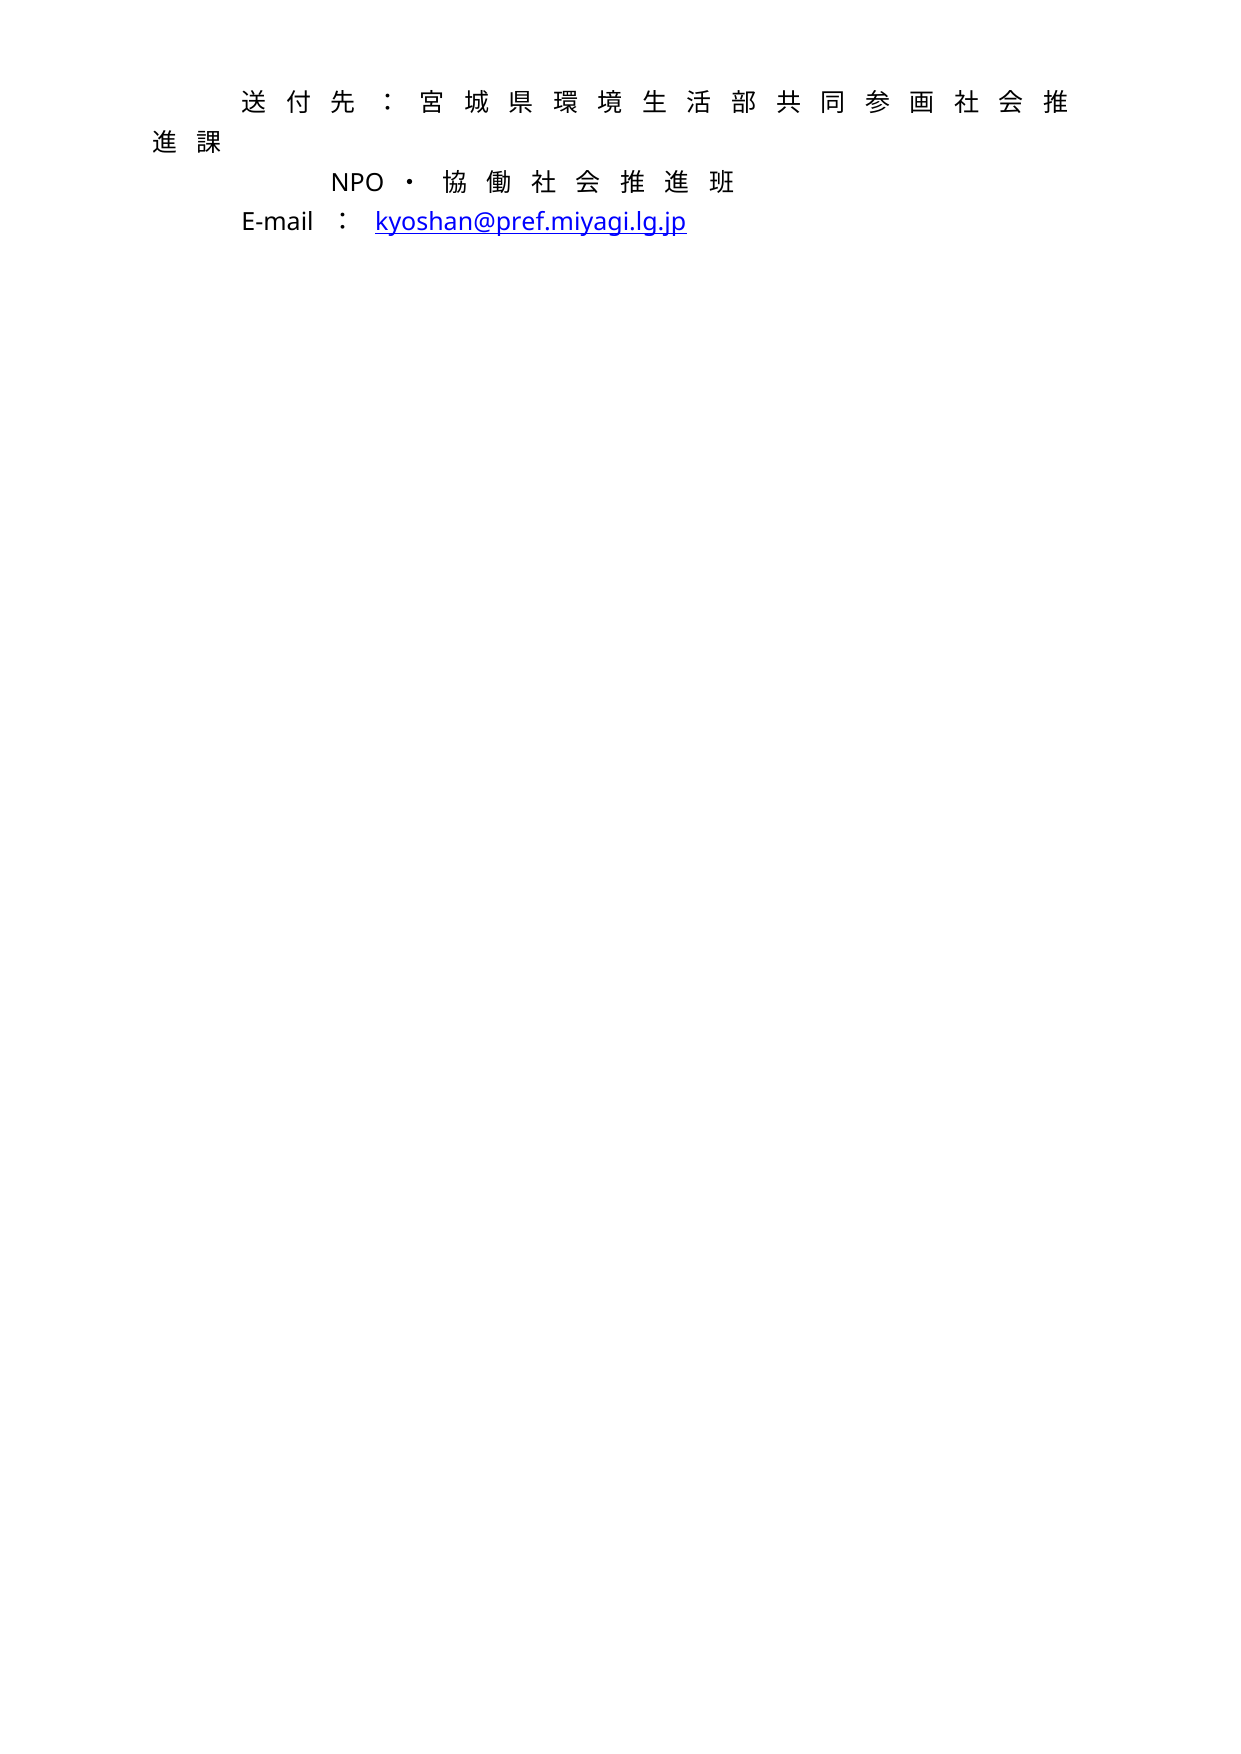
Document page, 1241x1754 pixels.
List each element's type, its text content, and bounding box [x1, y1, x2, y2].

text 送付先：宮城県環境生活部共同参画社会推進課 [152, 81, 1088, 160]
text E-mail：kyoshan@pref.miyagi.lg.jp [152, 200, 1088, 240]
text NPO・協働社会推進班 [152, 160, 1088, 200]
